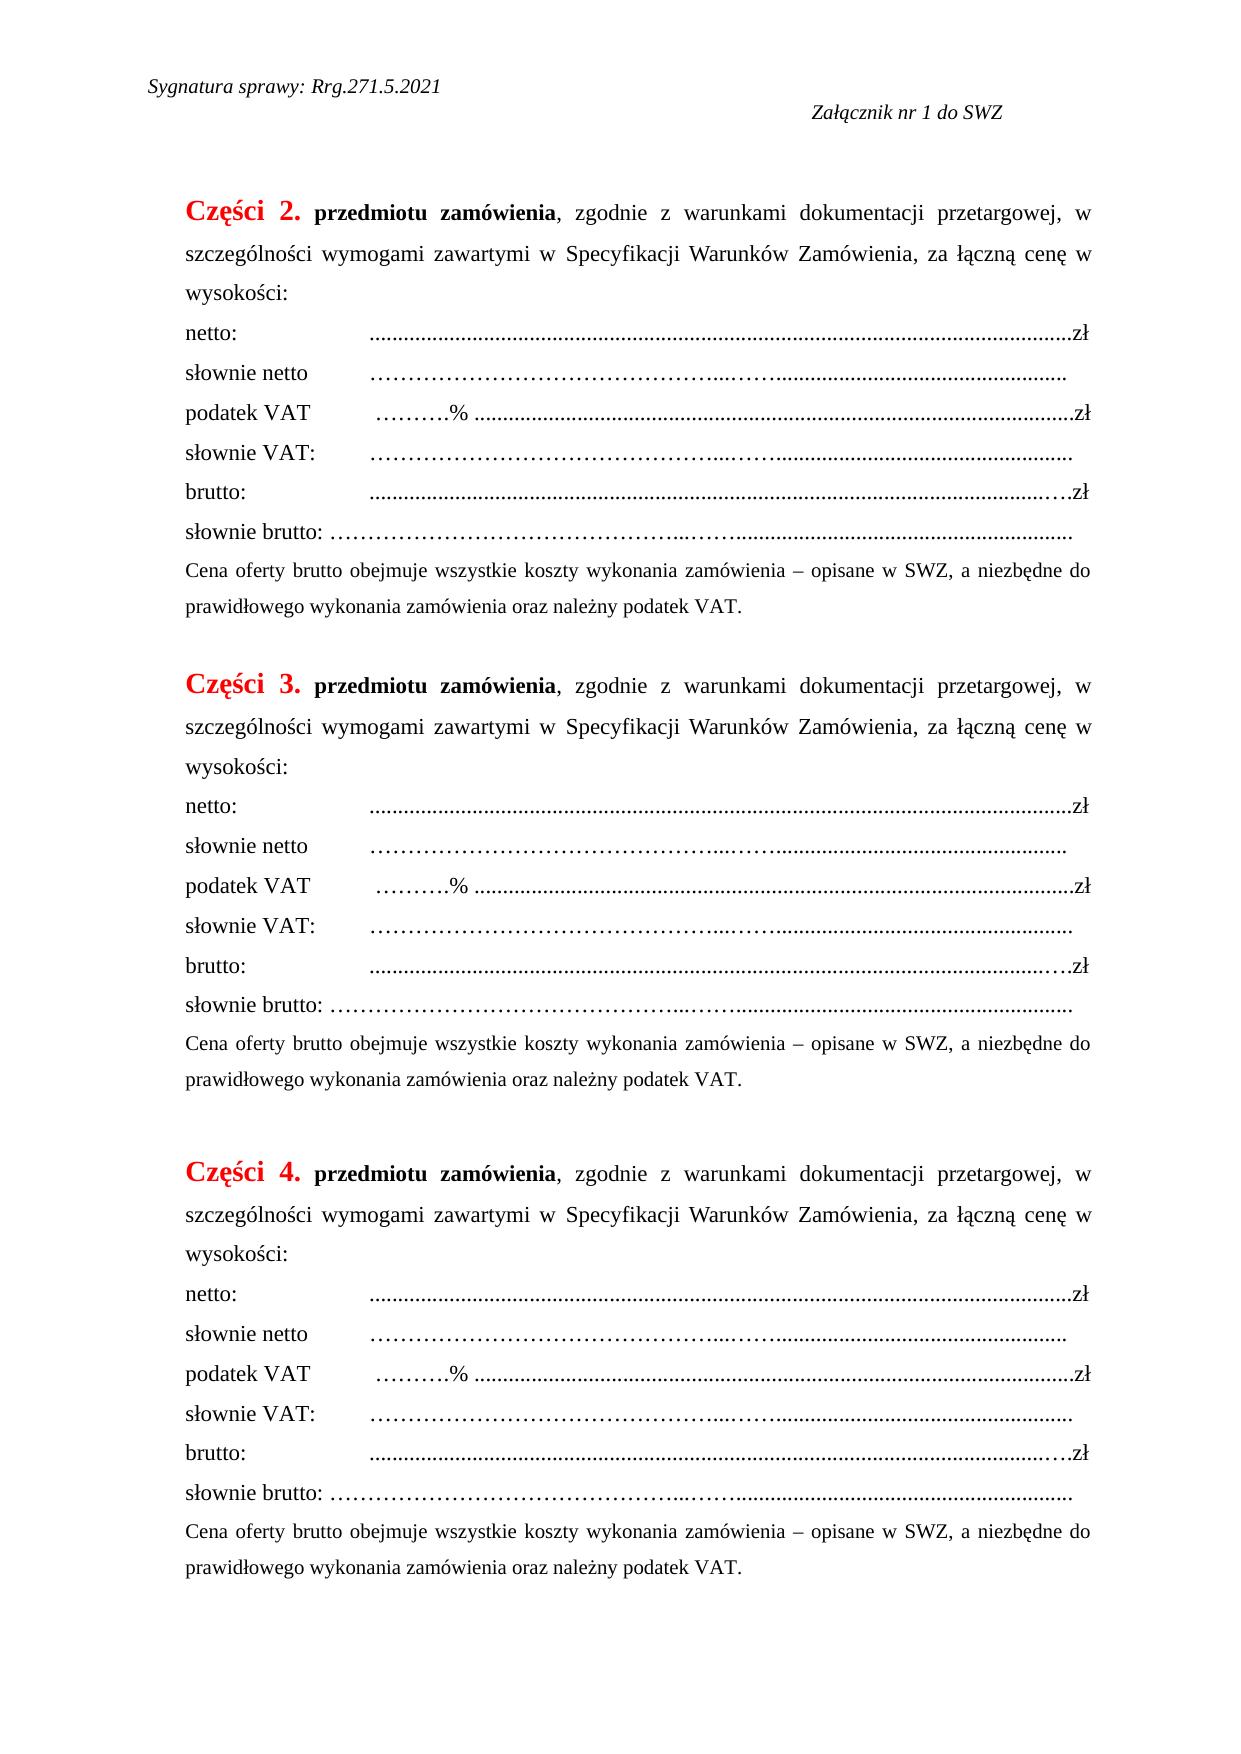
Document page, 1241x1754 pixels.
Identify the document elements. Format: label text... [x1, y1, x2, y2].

list słownie brutto: ………………………………………...……........................................................... [185, 992, 1092, 1018]
text brutto: ......................................................................................................................….zł [185, 478, 1092, 505]
text podatek VAT ……….% .........................................................................................................zł [185, 1360, 1092, 1386]
text Cena oferty brutto obejmuje wszystkie koszty wykonania zamówienia – opisane w SWZ, a niezbędne do prawidłowego wykonania zamówienia oraz należny podatek VAT. [185, 558, 1092, 618]
text słownie netto ………………………………………...……................................................... [185, 832, 1092, 859]
text netto: ...........................................................................................................................zł [185, 1280, 1092, 1307]
text podatek VAT ……….% .........................................................................................................zł [185, 399, 1092, 425]
list Części 4. przedmiotu zamówienia, zgodnie z warunkami dokumentacji przetargowej, w szczególności wymogami zawartymi w Specyfikacji Warunków Zamówienia, za łączną cenę w wysokości: [185, 1154, 1092, 1267]
text słownie netto ………………………………………...……................................................... [185, 1320, 1092, 1346]
text Cena oferty brutto obejmuje wszystkie koszty wykonania zamówienia – opisane w SWZ, a niezbędne do prawidłowego wykonania zamówienia oraz należny podatek VAT. [185, 1031, 1092, 1091]
text podatek VAT ……….% .........................................................................................................zł [185, 872, 1092, 898]
text słownie VAT: ………………………………………...…….................................................... [185, 912, 1092, 938]
list słownie brutto: ………………………………………...……........................................................... [185, 1479, 1092, 1506]
text netto: ...........................................................................................................................zł [185, 319, 1092, 346]
text słownie netto ………………………………………...……................................................... [185, 359, 1092, 385]
text Cena oferty brutto obejmuje wszystkie koszty wykonania zamówienia – opisane w SWZ, a niezbędne do prawidłowego wykonania zamówienia oraz należny podatek VAT. [185, 1519, 1092, 1579]
list Części 3. przedmiotu zamówienia, zgodnie z warunkami dokumentacji przetargowej, w szczególności wymogami zawartymi w Specyfikacji Warunków Zamówienia, za łączną cenę w wysokości: [185, 667, 1092, 779]
text netto: ...........................................................................................................................zł [185, 793, 1092, 819]
list Części 2. przedmiotu zamówienia, zgodnie z warunkami dokumentacji przetargowej, w szczególności wymogami zawartymi w Specyfikacji Warunków Zamówienia, za łączną cenę w wysokości: [185, 193, 1092, 306]
text brutto: ......................................................................................................................….zł [185, 952, 1092, 978]
list słownie brutto: ………………………………………...……........................................................... [185, 518, 1092, 544]
text słownie VAT: ………………………………………...…….................................................... [185, 1400, 1092, 1426]
text słownie VAT: ………………………………………...…….................................................... [185, 438, 1092, 465]
text brutto: ......................................................................................................................….zł [185, 1439, 1092, 1466]
